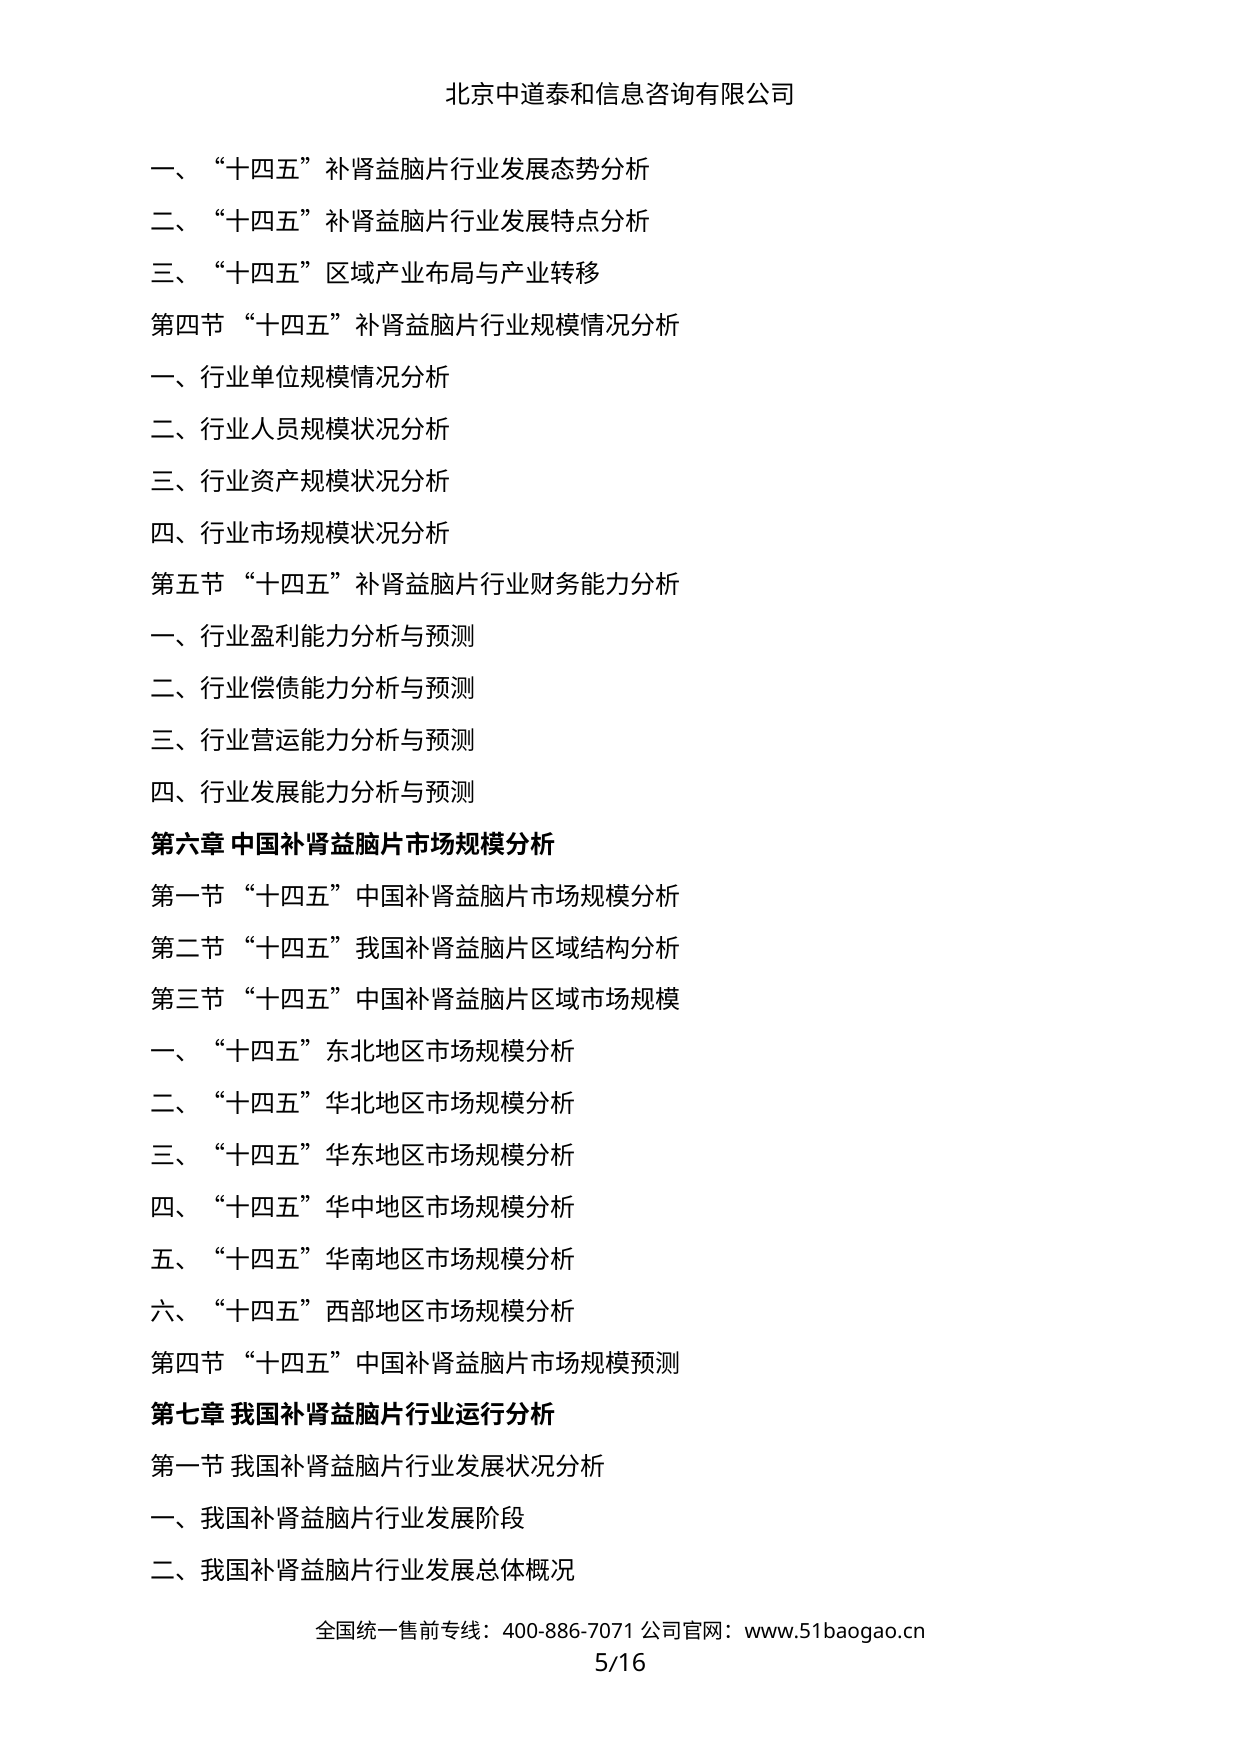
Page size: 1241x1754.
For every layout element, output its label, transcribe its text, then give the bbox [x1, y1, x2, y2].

text 一、“十四五”补肾益脑片行业发展态势分析 [150, 150, 1090, 186]
text 四、行业市场规模状况分析 [150, 513, 1090, 549]
text 二、行业偿债能力分析与预测 [150, 669, 1090, 705]
text 第四节 “十四五”补肾益脑片行业规模情况分析 [150, 306, 1090, 342]
text 二、我国补肾益脑片行业发展总体概况 [150, 1551, 1090, 1587]
text 二、“十四五”补肾益脑片行业发展特点分析 [150, 202, 1090, 238]
text 一、我国补肾益脑片行业发展阶段 [150, 1499, 1090, 1535]
text 二、行业人员规模状况分析 [150, 409, 1090, 446]
text 三、“十四五”区域产业布局与产业转移 [150, 254, 1090, 290]
text 二、“十四五”华北地区市场规模分析 [150, 1084, 1090, 1120]
text 三、行业营运能力分析与预测 [150, 721, 1090, 757]
text 一、行业盈利能力分析与预测 [150, 617, 1090, 653]
text 第一节 “十四五”中国补肾益脑片市场规模分析 [150, 876, 1090, 912]
text 三、“十四五”华东地区市场规模分析 [150, 1136, 1090, 1172]
text 四、行业发展能力分析与预测 [150, 772, 1090, 809]
text 第六章 中国补肾益脑片市场规模分析 [150, 824, 1090, 861]
text 六、“十四五”西部地区市场规模分析 [150, 1291, 1090, 1327]
text 第一节 我国补肾益脑片行业发展状况分析 [150, 1447, 1090, 1483]
text 四、“十四五”华中地区市场规模分析 [150, 1187, 1090, 1224]
text 第五节 “十四五”补肾益脑片行业财务能力分析 [150, 565, 1090, 601]
text 第二节 “十四五”我国补肾益脑片区域结构分析 [150, 928, 1090, 964]
text 一、行业单位规模情况分析 [150, 357, 1090, 394]
text 第四节 “十四五”中国补肾益脑片市场规模预测 [150, 1343, 1090, 1379]
text 第三节 “十四五”中国补肾益脑片区域市场规模 [150, 980, 1090, 1016]
text 第七章 我国补肾益脑片行业运行分析 [150, 1395, 1090, 1431]
text 五、“十四五”华南地区市场规模分析 [150, 1239, 1090, 1276]
text 一、“十四五”东北地区市场规模分析 [150, 1032, 1090, 1068]
text 三、行业资产规模状况分析 [150, 461, 1090, 497]
